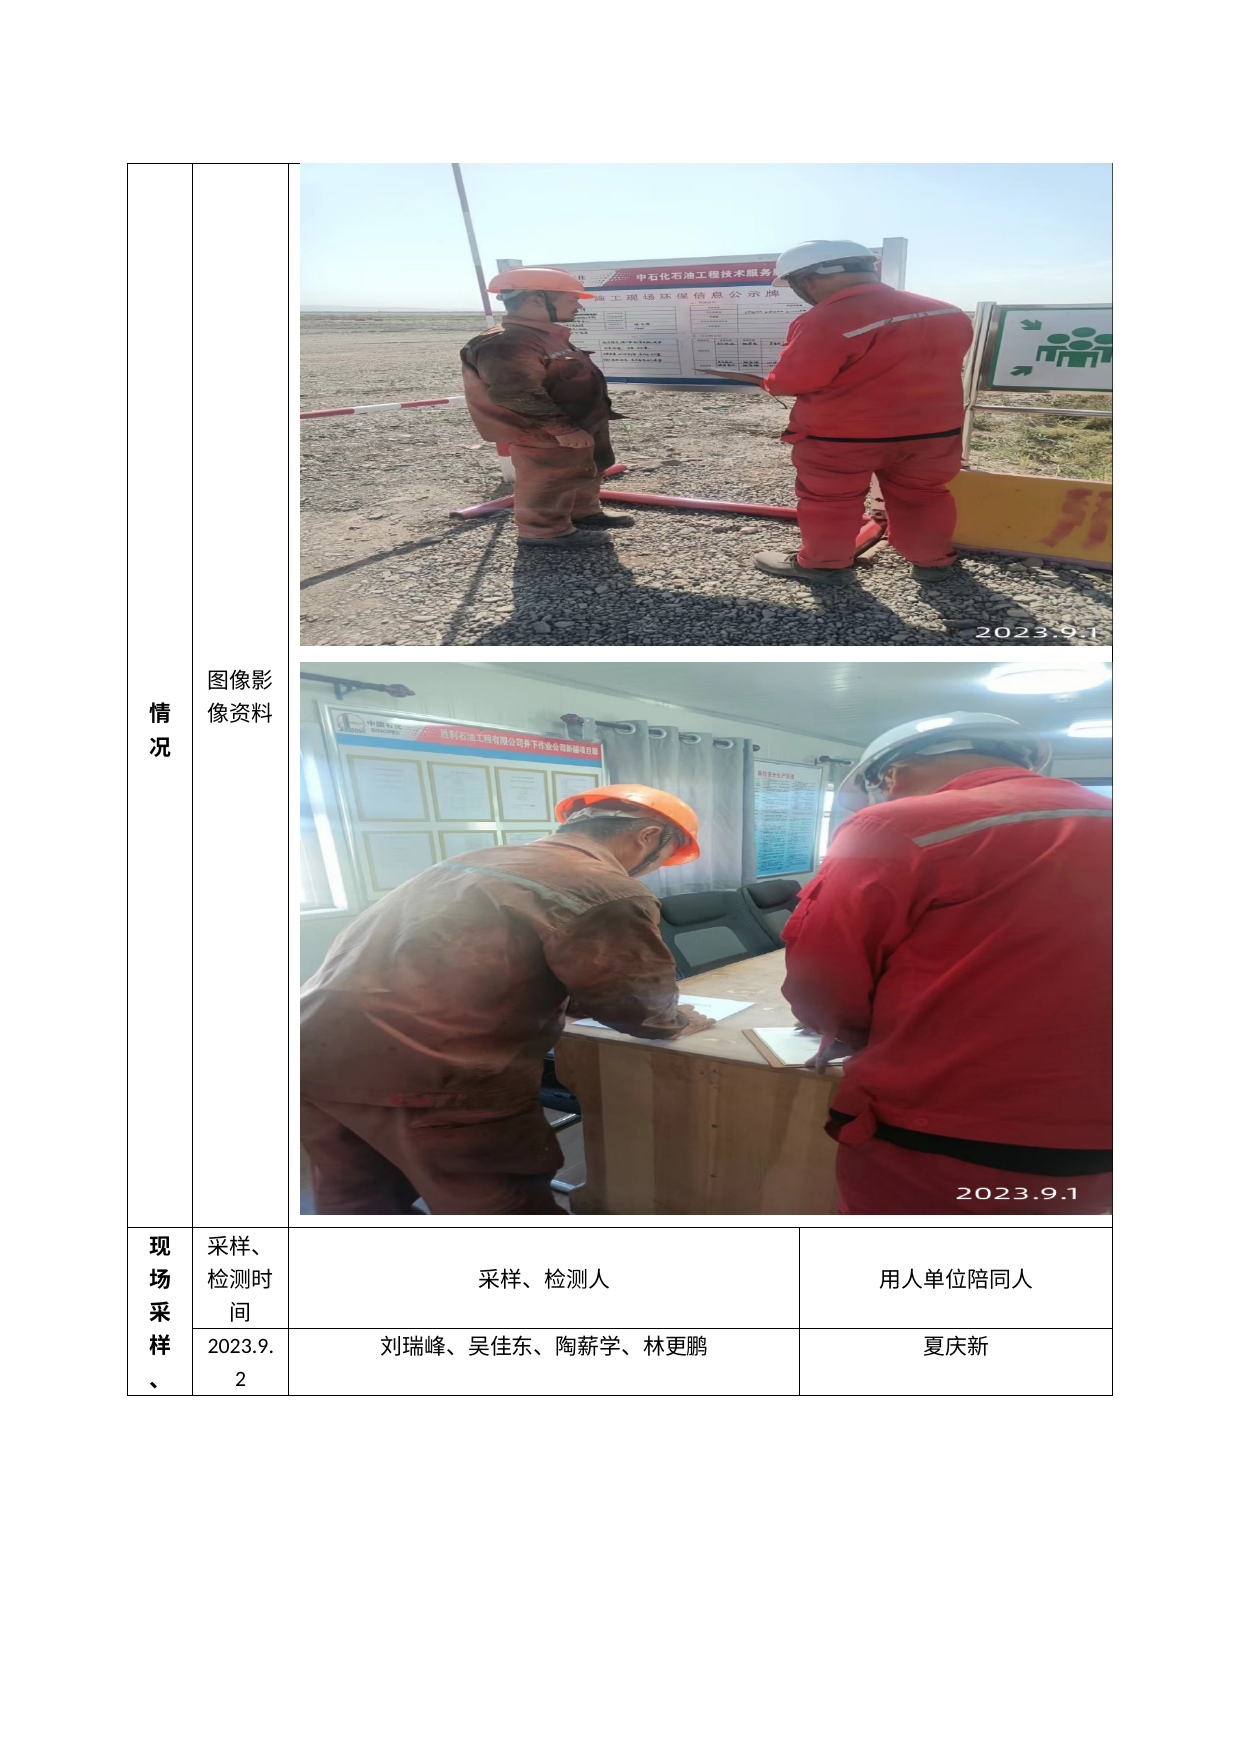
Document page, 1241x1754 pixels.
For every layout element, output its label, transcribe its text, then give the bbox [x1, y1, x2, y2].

picture [300, 662, 1113, 1215]
table_cell 采样、检测时间 [193, 1228, 288, 1328]
table_cell 用人单位陪同人 [800, 1228, 1112, 1328]
table_cell 现场采样、现场检测情况 [128, 1228, 192, 1395]
table_cell 图像影像资料 [193, 164, 288, 1227]
table_cell 刘瑞峰、吴佳东、陶薪学、林更鹏 [289, 1329, 799, 1395]
table_cell [289, 164, 1112, 1227]
table_cell 夏庆新 [800, 1329, 1112, 1395]
table_cell 2023.9.2 [193, 1329, 288, 1395]
picture [300, 163, 1113, 646]
table_cell 采样、检测人 [289, 1228, 799, 1328]
